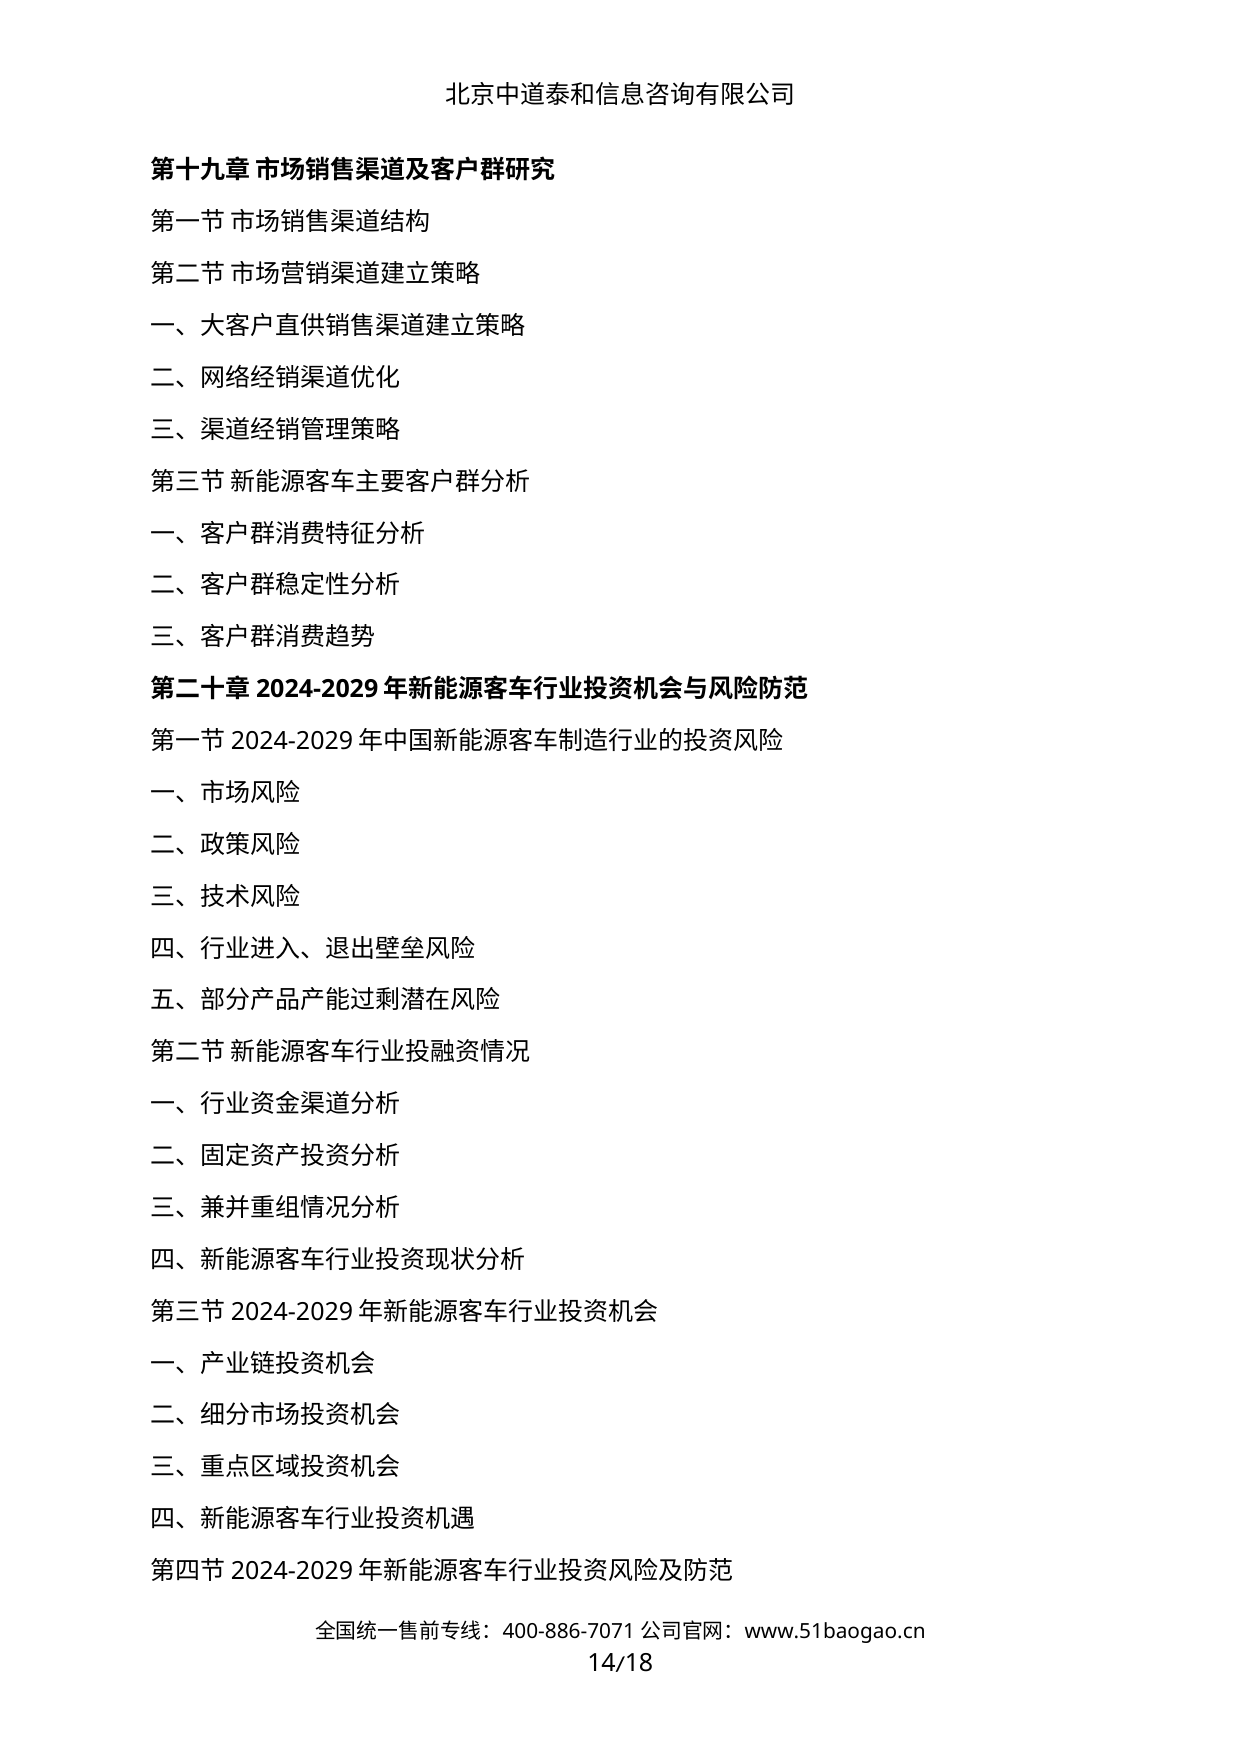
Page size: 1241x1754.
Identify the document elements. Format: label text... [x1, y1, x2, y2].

text 二、网络经销渠道优化 [150, 357, 1090, 394]
text 第一节 市场销售渠道结构 [150, 202, 1090, 238]
text 二、细分市场投资机会 [150, 1395, 1090, 1431]
text 一、客户群消费特征分析 [150, 513, 1090, 549]
text 三、渠道经销管理策略 [150, 409, 1090, 446]
text 一、产业链投资机会 [150, 1343, 1090, 1379]
text 二、固定资产投资分析 [150, 1136, 1090, 1172]
text 第一节 2024-2029年中国新能源客车制造行业的投资风险 [150, 721, 1090, 757]
text 一、行业资金渠道分析 [150, 1084, 1090, 1120]
text 二、政策风险 [150, 824, 1090, 861]
text 第二节 市场营销渠道建立策略 [150, 254, 1090, 290]
text 第二节 新能源客车行业投融资情况 [150, 1032, 1090, 1068]
text 三、兼并重组情况分析 [150, 1187, 1090, 1224]
text 第十九章 市场销售渠道及客户群研究 [150, 150, 1090, 186]
text 三、技术风险 [150, 876, 1090, 912]
text 第三节 2024-2029年新能源客车行业投资机会 [150, 1291, 1090, 1327]
text 一、大客户直供销售渠道建立策略 [150, 306, 1090, 342]
text 三、重点区域投资机会 [150, 1447, 1090, 1483]
text 第二十章 2024-2029年新能源客车行业投资机会与风险防范 [150, 669, 1090, 705]
text 四、新能源客车行业投资现状分析 [150, 1239, 1090, 1276]
text 一、市场风险 [150, 772, 1090, 809]
text 第四节 2024-2029年新能源客车行业投资风险及防范 [150, 1551, 1090, 1587]
text 五、部分产品产能过剩潜在风险 [150, 980, 1090, 1016]
text 四、行业进入、退出壁垒风险 [150, 928, 1090, 964]
text 二、客户群稳定性分析 [150, 565, 1090, 601]
text 四、新能源客车行业投资机遇 [150, 1499, 1090, 1535]
text 三、客户群消费趋势 [150, 617, 1090, 653]
text 第三节 新能源客车主要客户群分析 [150, 461, 1090, 497]
